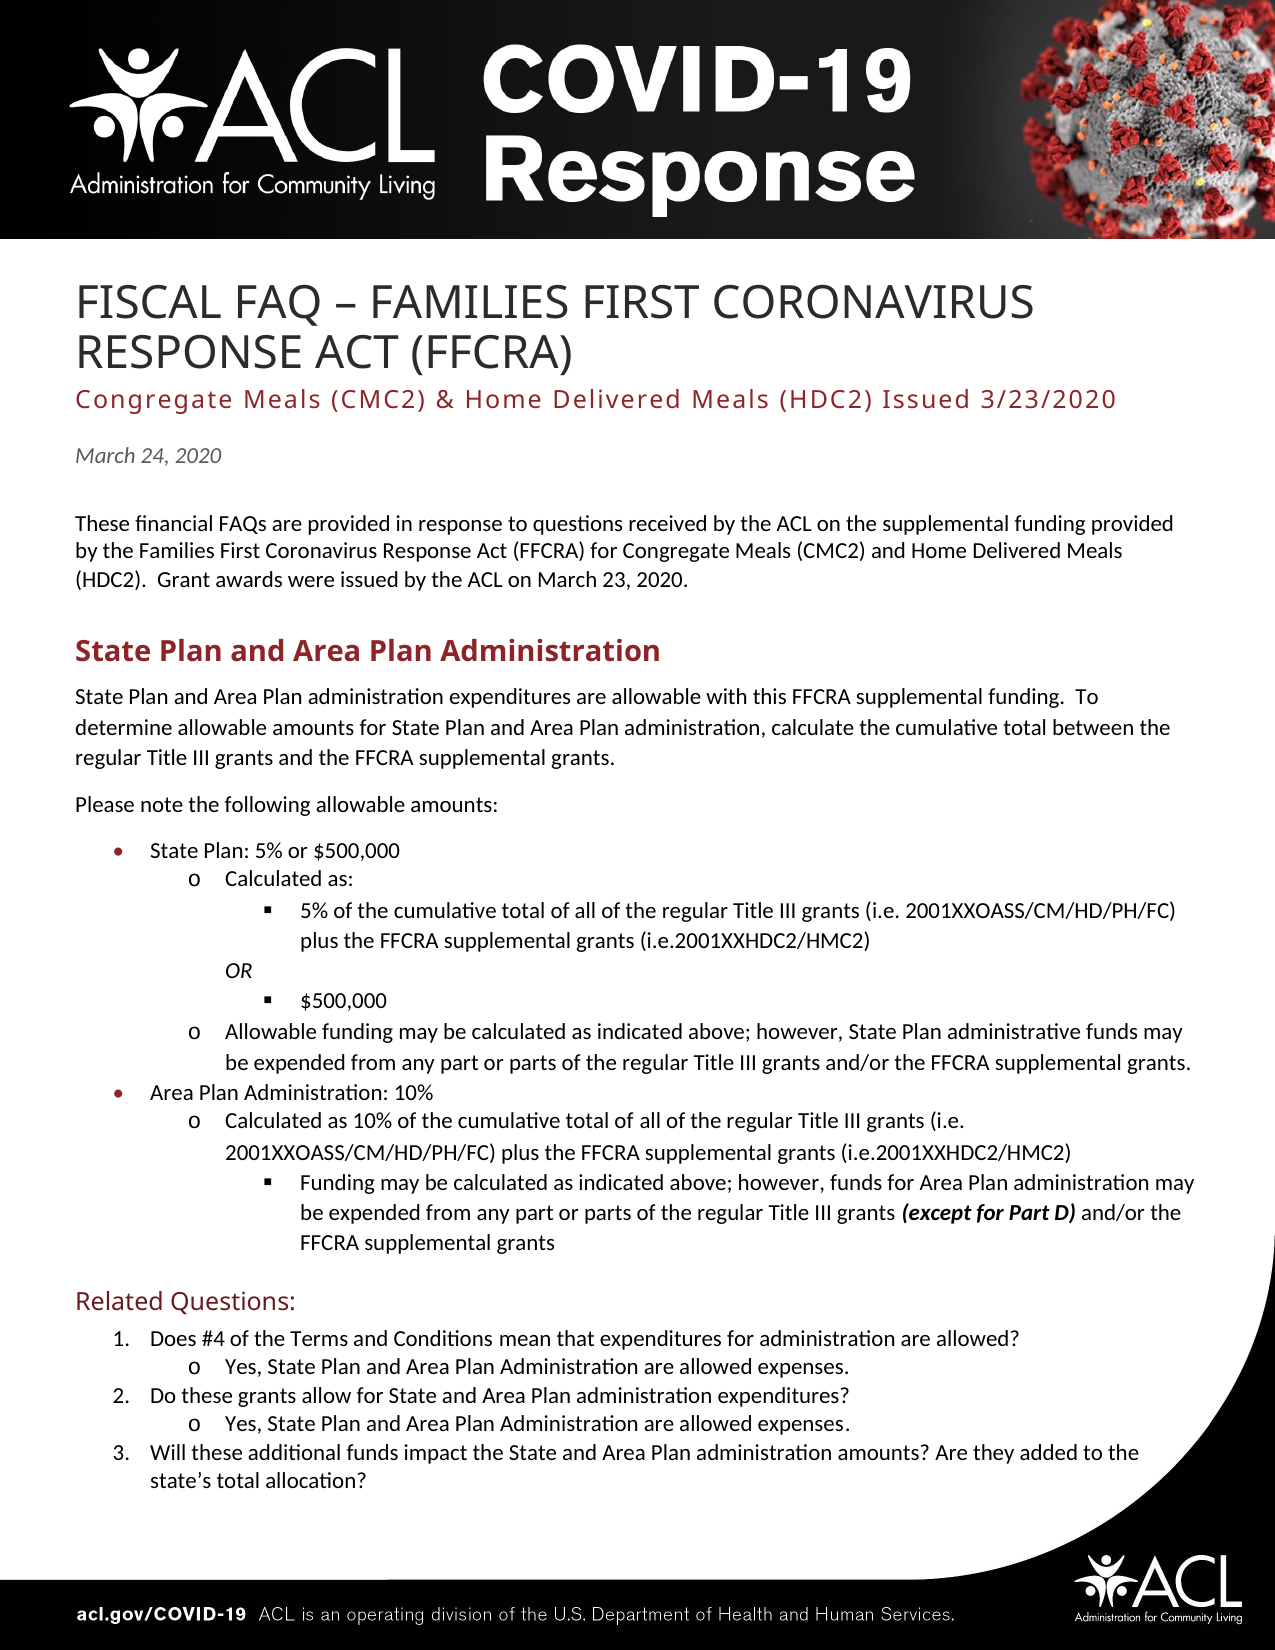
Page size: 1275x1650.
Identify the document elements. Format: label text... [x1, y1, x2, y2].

list Do these grants allow for State and Area Plan administration expenditures? [112, 1381, 1200, 1409]
list State Plan: 5% or $500,000 [112, 837, 1200, 864]
list Funding may be calculated as indicated above; however, funds for Area Plan administration may be expended from any part or parts of the regular Title III grants (except for Part D) and/or the FFCRA supplemental grants [262, 1168, 1200, 1256]
text State Plan and Area Plan administration expenditures are allowable with this FFCRA supplemental funding. To determine allowable amounts for State Plan and Area Plan administration, calculate the cumulative total between the regular Title III grants and the FFCRA supplemental grants. [75, 682, 1200, 771]
picture [0, 0, 1275, 239]
list Yes, State Plan and Area Plan Administration are allowed expenses. [187, 1352, 1200, 1381]
title Fiscal FAQ – Families First COronavirus REsponse Act (FFCRA) [75, 276, 1200, 382]
list Yes, State Plan and Area Plan Administration are allowed expenses. [187, 1409, 1200, 1438]
picture [0, 1235, 1275, 1650]
list Does #4 of the Terms and Conditions mean that expenditures for administration are allowed? [112, 1324, 1200, 1352]
list Calculated as 10% of the cumulative total of all of the regular Title III grants (i.e. 2001XXOASS/CM/HD/PH/FC) plus the FFCRA supplemental grants (i.e.2001XXHDC2/HMC2) [187, 1106, 1200, 1166]
list Allowable funding may be calculated as indicated above; however, State Plan administrative funds may be expended from any part or parts of the regular Title III grants and/or the FFCRA supplemental grants. [187, 1017, 1200, 1076]
subtitle Congregate Meals (CMC2) & Home Delivered Meals (HDC2) Issued 3/23/2020 [75, 382, 1200, 416]
text These financial FAQs are provided in response to questions received by the ACL on the supplemental funding provided by the Families First Coronavirus Response Act (FFCRA) for Congregate Meals (CMC2) and Home Delivered Meals (HDC2). Grant awards were issued by the ACL on March 23, 2020. [75, 509, 1200, 593]
subtitle State Plan and Area Plan Administration [75, 630, 1200, 670]
list $500,000 [262, 987, 1200, 1015]
list Calculated as: [187, 864, 1200, 894]
list 5% of the cumulative total of all of the regular Title III grants (i.e. 2001XXOASS/CM/HD/PH/FC) plus the FFCRA supplemental grants (i.e.2001XXHDC2/HMC2) [262, 896, 1200, 954]
text Please note the following allowable amounts: [75, 790, 1200, 818]
list Area Plan Administration: 10% [112, 1078, 1200, 1106]
list OR [225, 956, 1200, 984]
list Will these additional funds impact the State and Area Plan administration amounts? Are they added to the state’s total allocation? [112, 1438, 1200, 1494]
text March 24, 2020 [75, 441, 1200, 469]
subtitle Related Questions: [75, 1284, 1200, 1318]
